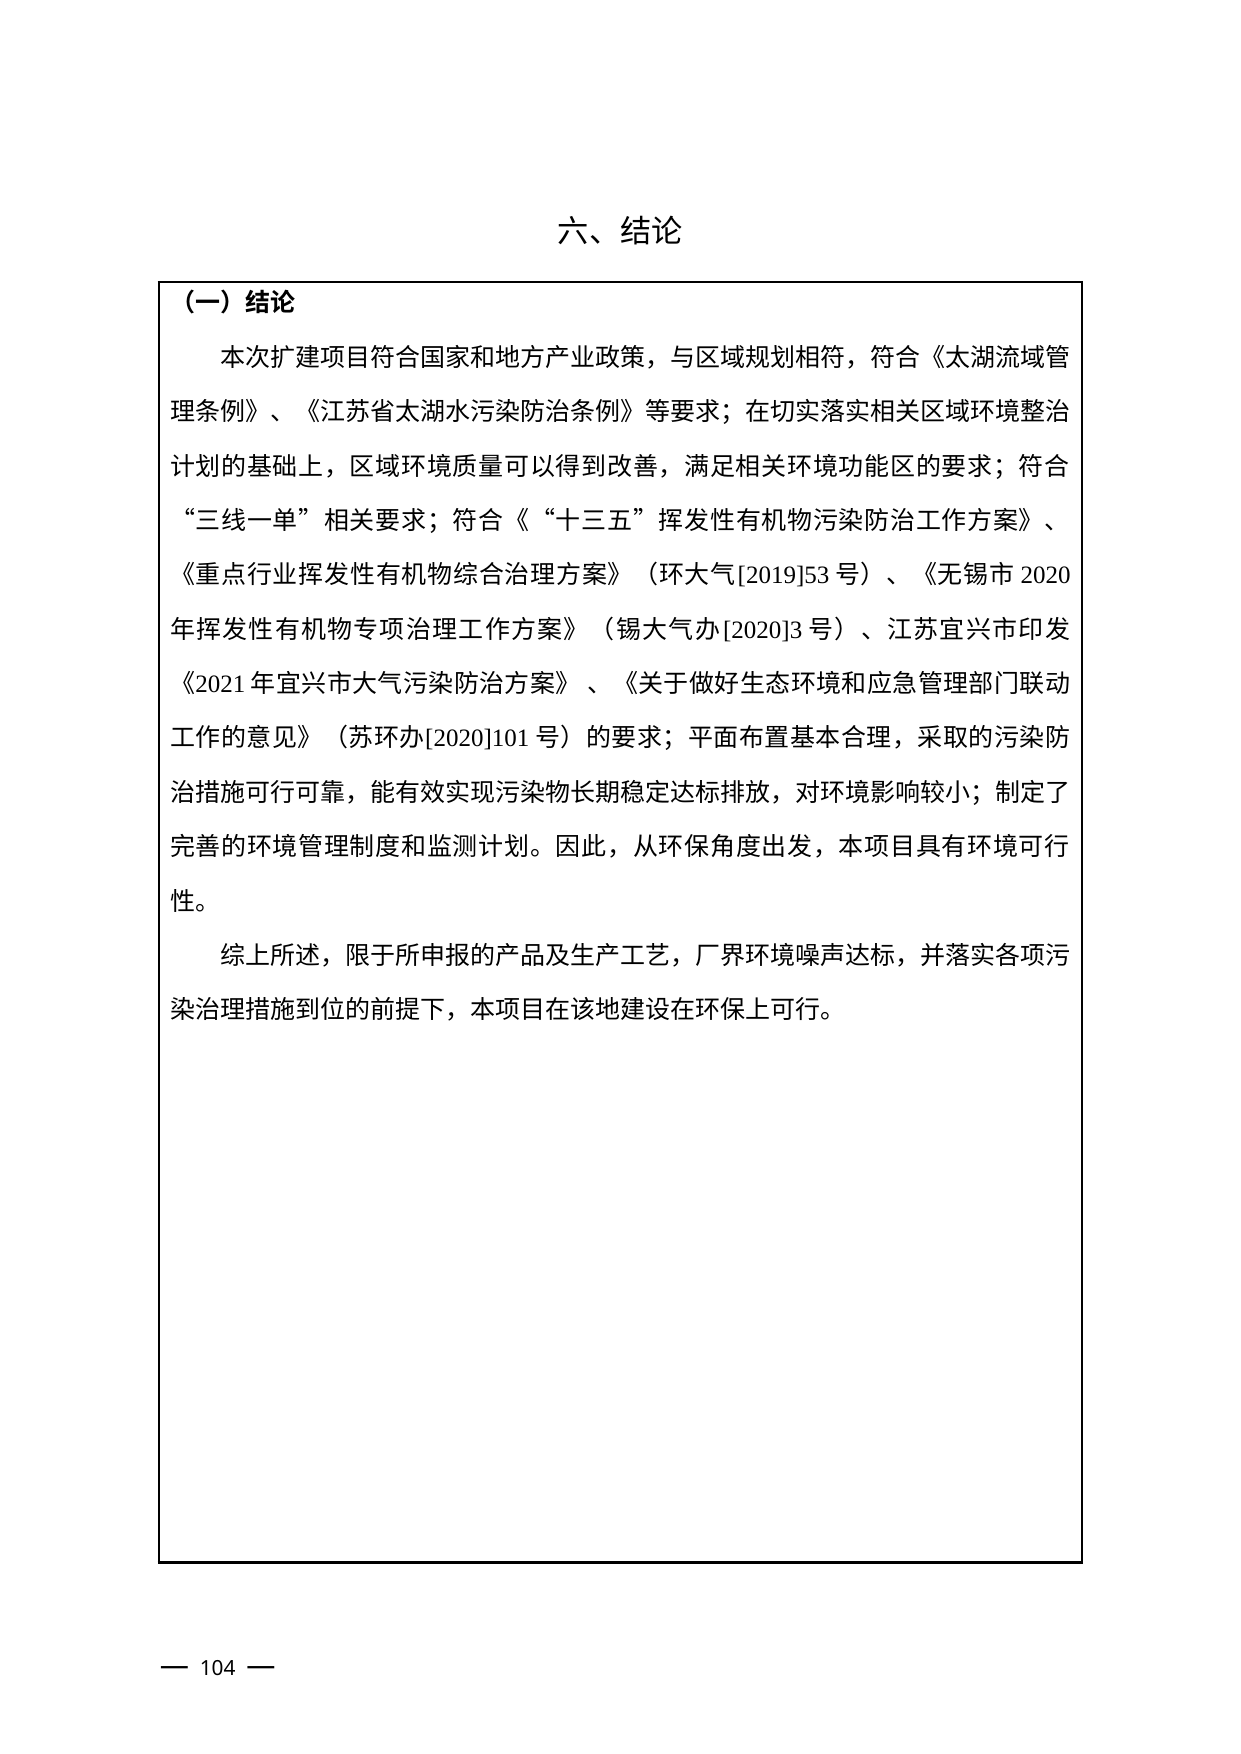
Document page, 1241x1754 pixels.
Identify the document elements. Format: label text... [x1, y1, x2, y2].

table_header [160, 283, 1081, 1561]
text 六、结论 [159, 206, 1081, 252]
